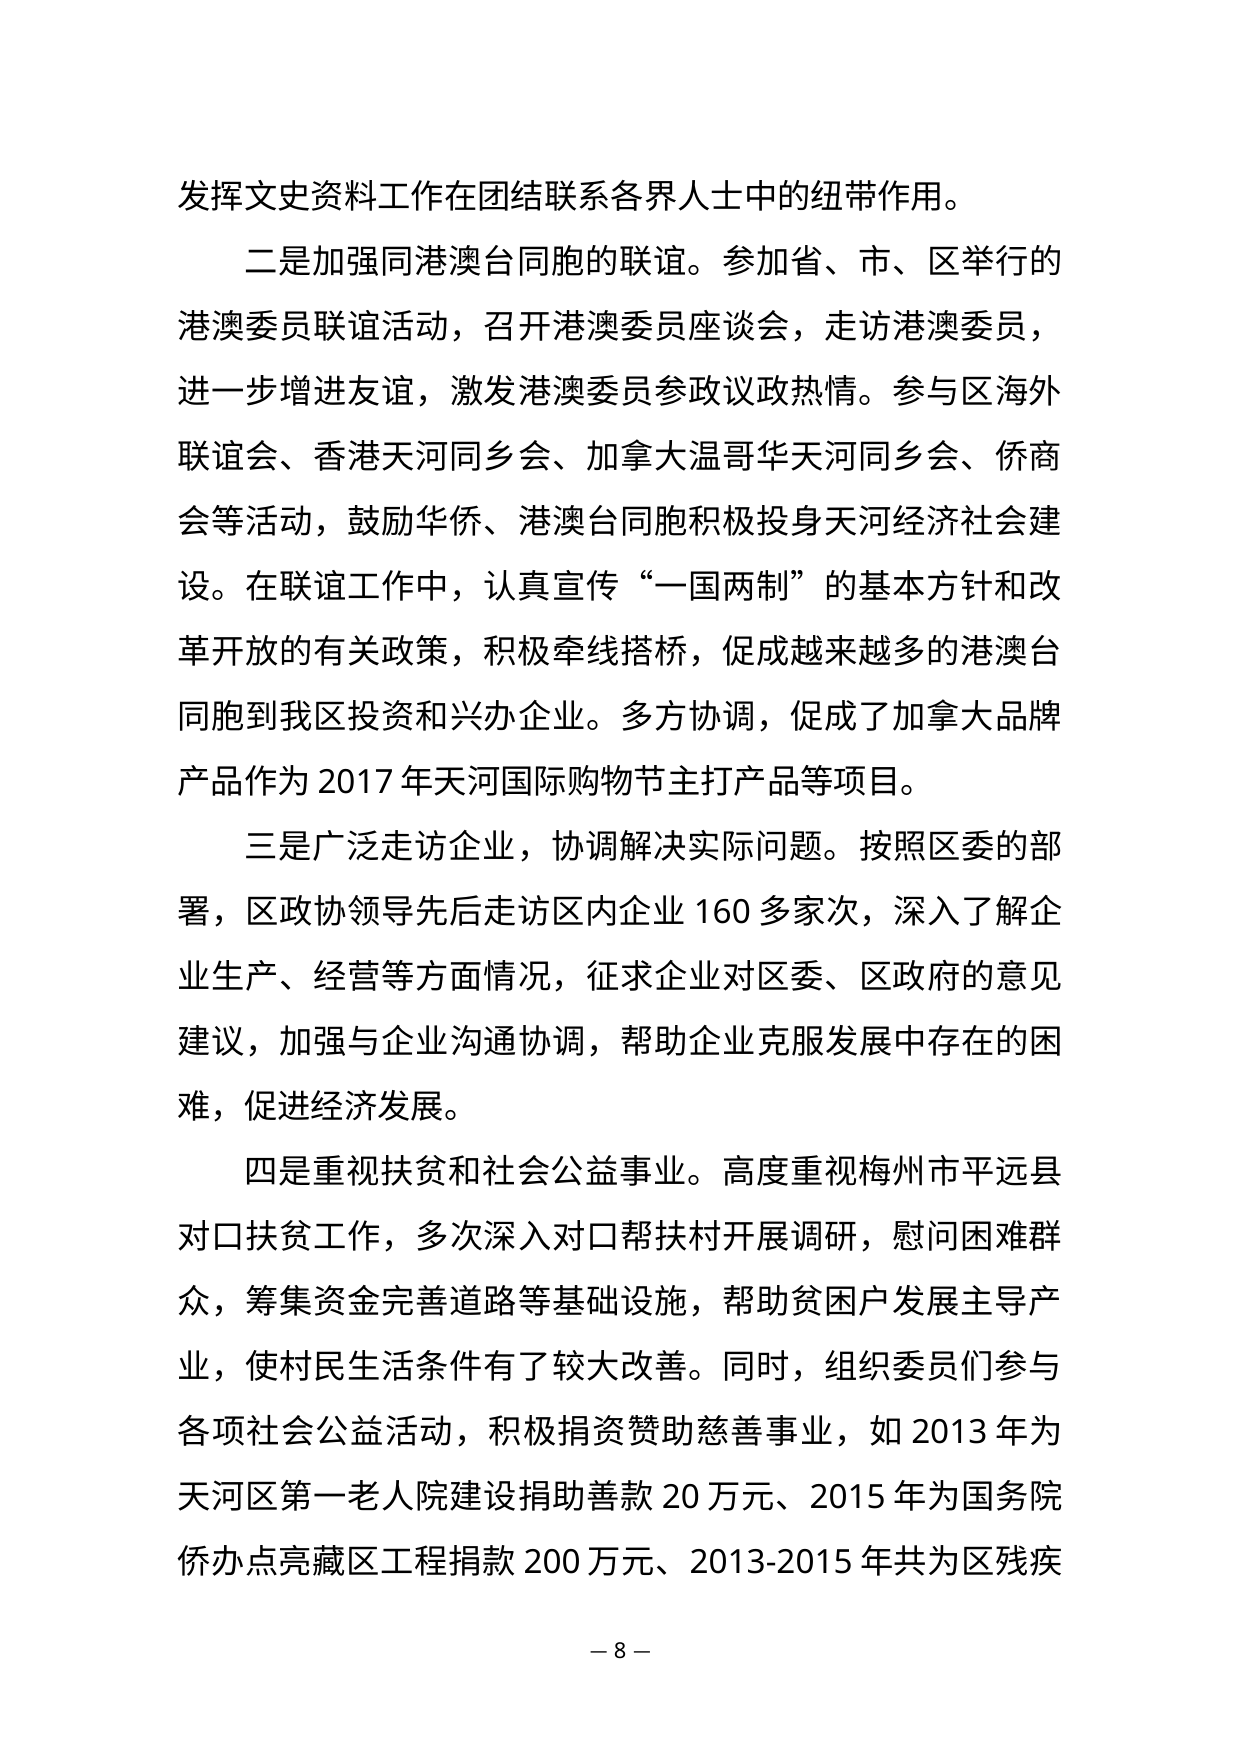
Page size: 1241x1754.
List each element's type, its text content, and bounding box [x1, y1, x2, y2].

text 二是加强同港澳台同胞的联谊。参加省、市、区举行的港澳委员联谊活动，召开港澳委员座谈会，走访港澳委员，进一步增进友谊，激发港澳委员参政议政热情。参与区海外联谊会、香港天河同乡会、加拿大温哥华天河同乡会、侨商会等活动，鼓励华侨、港澳台同胞积极投身天河经济社会建设。在联谊工作中，认真宣传“一国两制”的基本方针和改革开放的有关政策，积极牵线搭桥，促成越来越多的港澳台同胞到我区投资和兴办企业。多方协调，促成了加拿大品牌产品作为2017年天河国际购物节主打产品等项目。 [177, 227, 1063, 812]
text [177, 162, 1063, 227]
text 三是广泛走访企业，协调解决实际问题。按照区委的部署，区政协领导先后走访区内企业160多家次，深入了解企业生产、经营等方面情况，征求企业对区委、区政府的意见建议，加强与企业沟通协调，帮助企业克服发展中存在的困难，促进经济发展。 [177, 812, 1063, 1137]
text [177, 1137, 1063, 1592]
